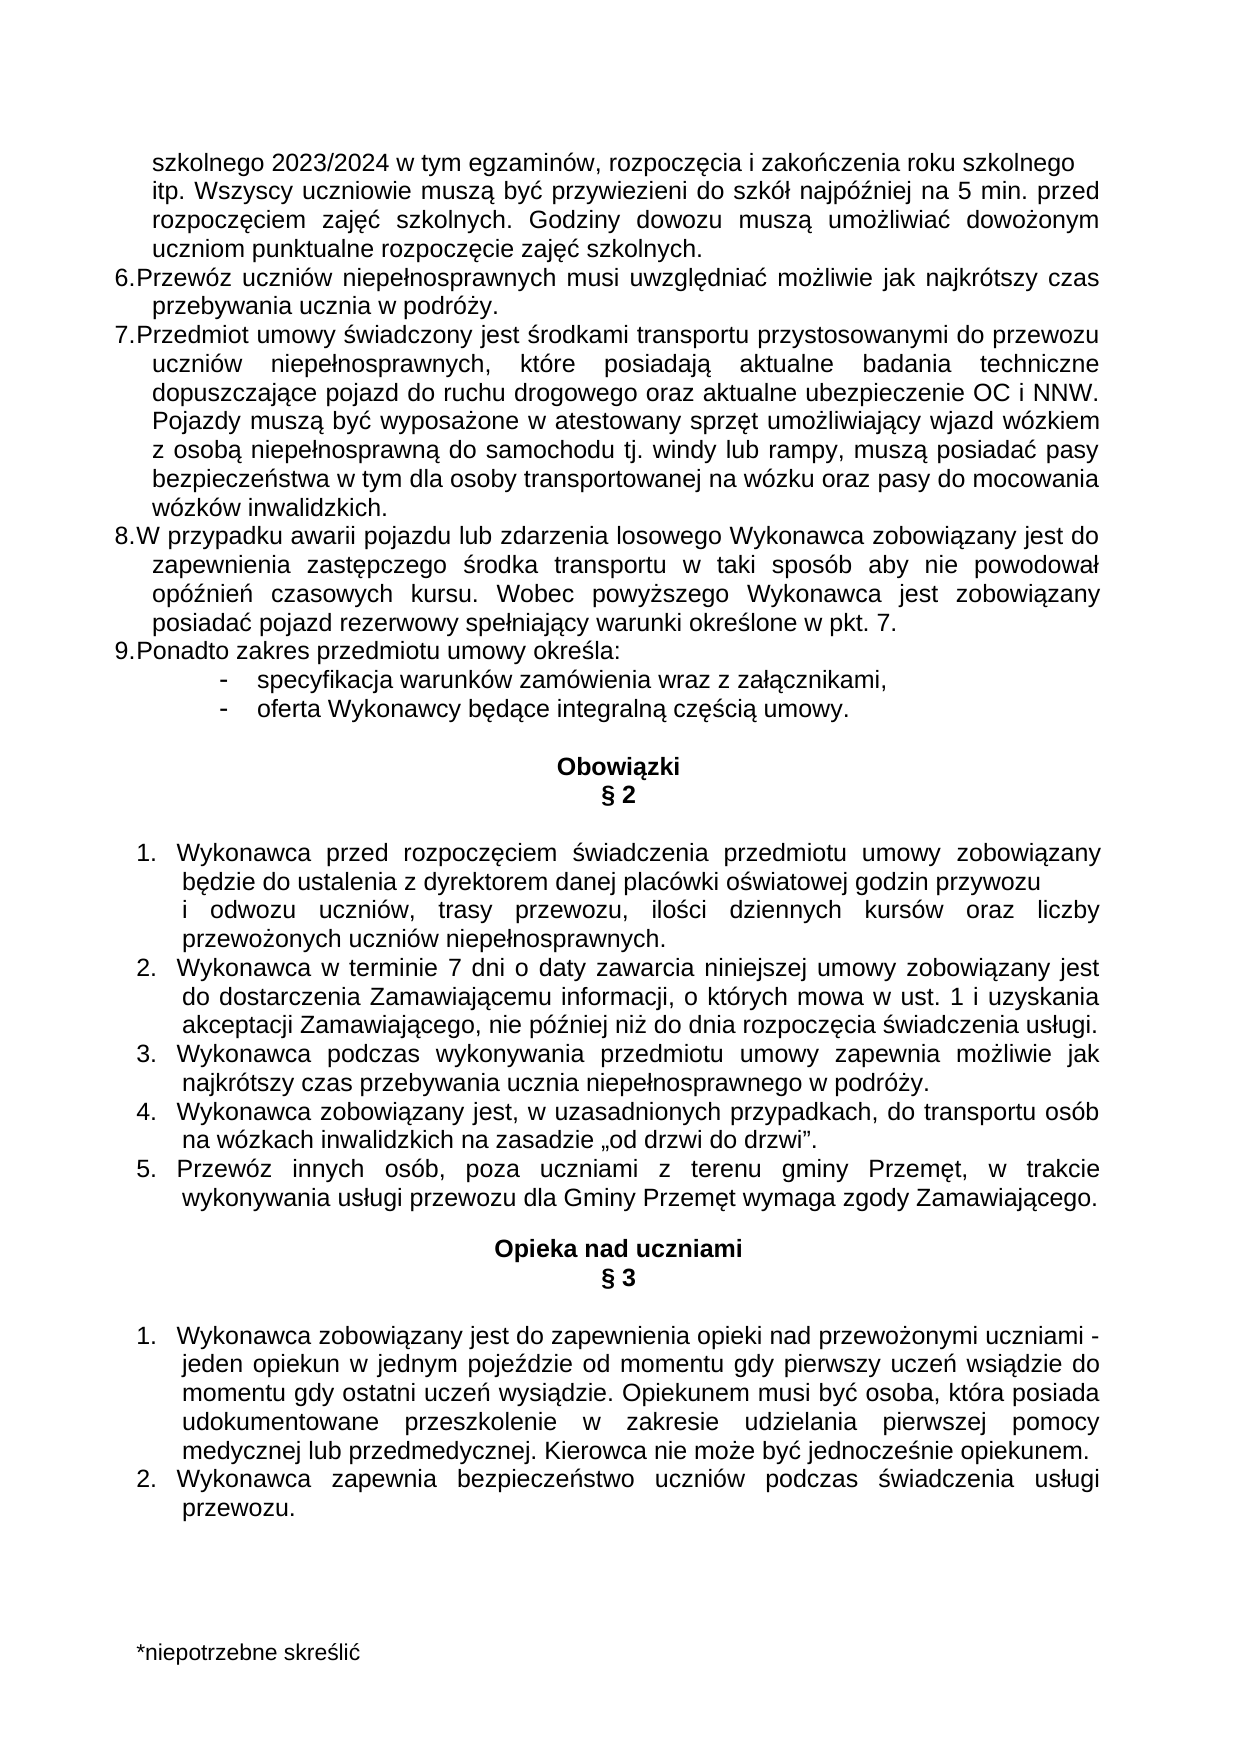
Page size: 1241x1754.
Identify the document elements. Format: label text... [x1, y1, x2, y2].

list Wykonawca zobowiązany jest do zapewnienia opieki nad przewożonymi uczniami - jeden opiekun w jednym pojeździe od momentu gdy pierwszy uczeń wsiądzie do momentu gdy ostatni uczeń wysiądzie. Opiekunem musi być osoba, która posiada udokumentowane przeszkolenie w zakresie udzielania pierwszej pomocy medycznej lub przedmedycznej. Kierowca nie może być jednocześnie opiekunem. [136, 1321, 1101, 1464]
list Przewóz uczniów niepełnosprawnych musi uwzględniać możliwie jak najkrótszy czas przebywania ucznia w podróży. [114, 263, 1101, 320]
list specyfikacja warunków zamówienia wraz z załącznikami, [219, 665, 1101, 694]
list Ponadto zakres przedmiotu umowy określa: [114, 636, 1101, 665]
list W przypadku awarii pojazdu lub zdarzenia losowego Wykonawca zobowiązany jest do zapewnienia zastępczego środka transportu w taki sposób aby nie powodował opóźnień czasowych kursu. Wobec powyższego Wykonawca jest zobowiązany posiadać pojazd rezerwowy spełniający warunki określone w pkt. 7. [114, 521, 1101, 636]
list Wykonawca podczas wykonywania przedmiotu umowy zapewnia możliwie jak najkrótszy czas przebywania ucznia niepełnosprawnego w podróży. [136, 1039, 1101, 1097]
list Wykonawca zobowiązany jest, w uzasadnionych przypadkach, do transportu osób na wózkach inwalidzkich na zasadzie „od drzwi do drzwi”. [136, 1097, 1101, 1154]
list Przedmiot umowy świadczony jest środkami transportu przystosowanymi do przewozu uczniów niepełnosprawnych, które posiadają aktualne badania techniczne dopuszczające pojazd do ruchu drogowego oraz aktualne ubezpieczenie OC i NNW. Pojazdy muszą być wyposażone w atestowany sprzęt umożliwiający wjazd wózkiem z osobą niepełnosprawną do samochodu tj. windy lub rampy, muszą posiadać pasy bezpieczeństwa w tym dla osoby transportowanej na wózku oraz pasy do mocowania wózków inwalidzkich. [114, 320, 1101, 521]
text § 3 [136, 1263, 1101, 1292]
list Przewóz innych osób, poza uczniami z terenu gminy Przemęt, w trakcie wykonywania usługi przewozu dla Gminy Przemęt wymaga zgody Zamawiającego. [136, 1154, 1101, 1212]
list Wykonawca zapewnia bezpieczeństwo uczniów podczas świadczenia usługi przewozu. [136, 1464, 1101, 1522]
list Wykonawca w terminie 7 dni o daty zawarcia niniejszej umowy zobowiązany jest do dostarczenia Zamawiającemu informacji, o których mowa w ust. 1 i uzyskania akceptacji Zamawiającego, nie później niż do dnia rozpoczęcia świadczenia usługi. [136, 953, 1101, 1039]
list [114, 148, 1101, 263]
list oferta Wykonawcy będące integralną częścią umowy. [219, 694, 1101, 723]
list Wykonawca przed rozpoczęciem świadczenia przedmiotu umowy zobowiązany będzie do ustalenia z dyrektorem danej placówki oświatowej godzin przywozu i odwozu uczniów, trasy przewozu, ilości dziennych kursów oraz liczby przewożonych uczniów niepełnosprawnych. [136, 838, 1101, 953]
text § 2 [136, 780, 1101, 809]
text Opieka nad uczniami [136, 1234, 1101, 1263]
text Obowiązki [136, 752, 1101, 780]
